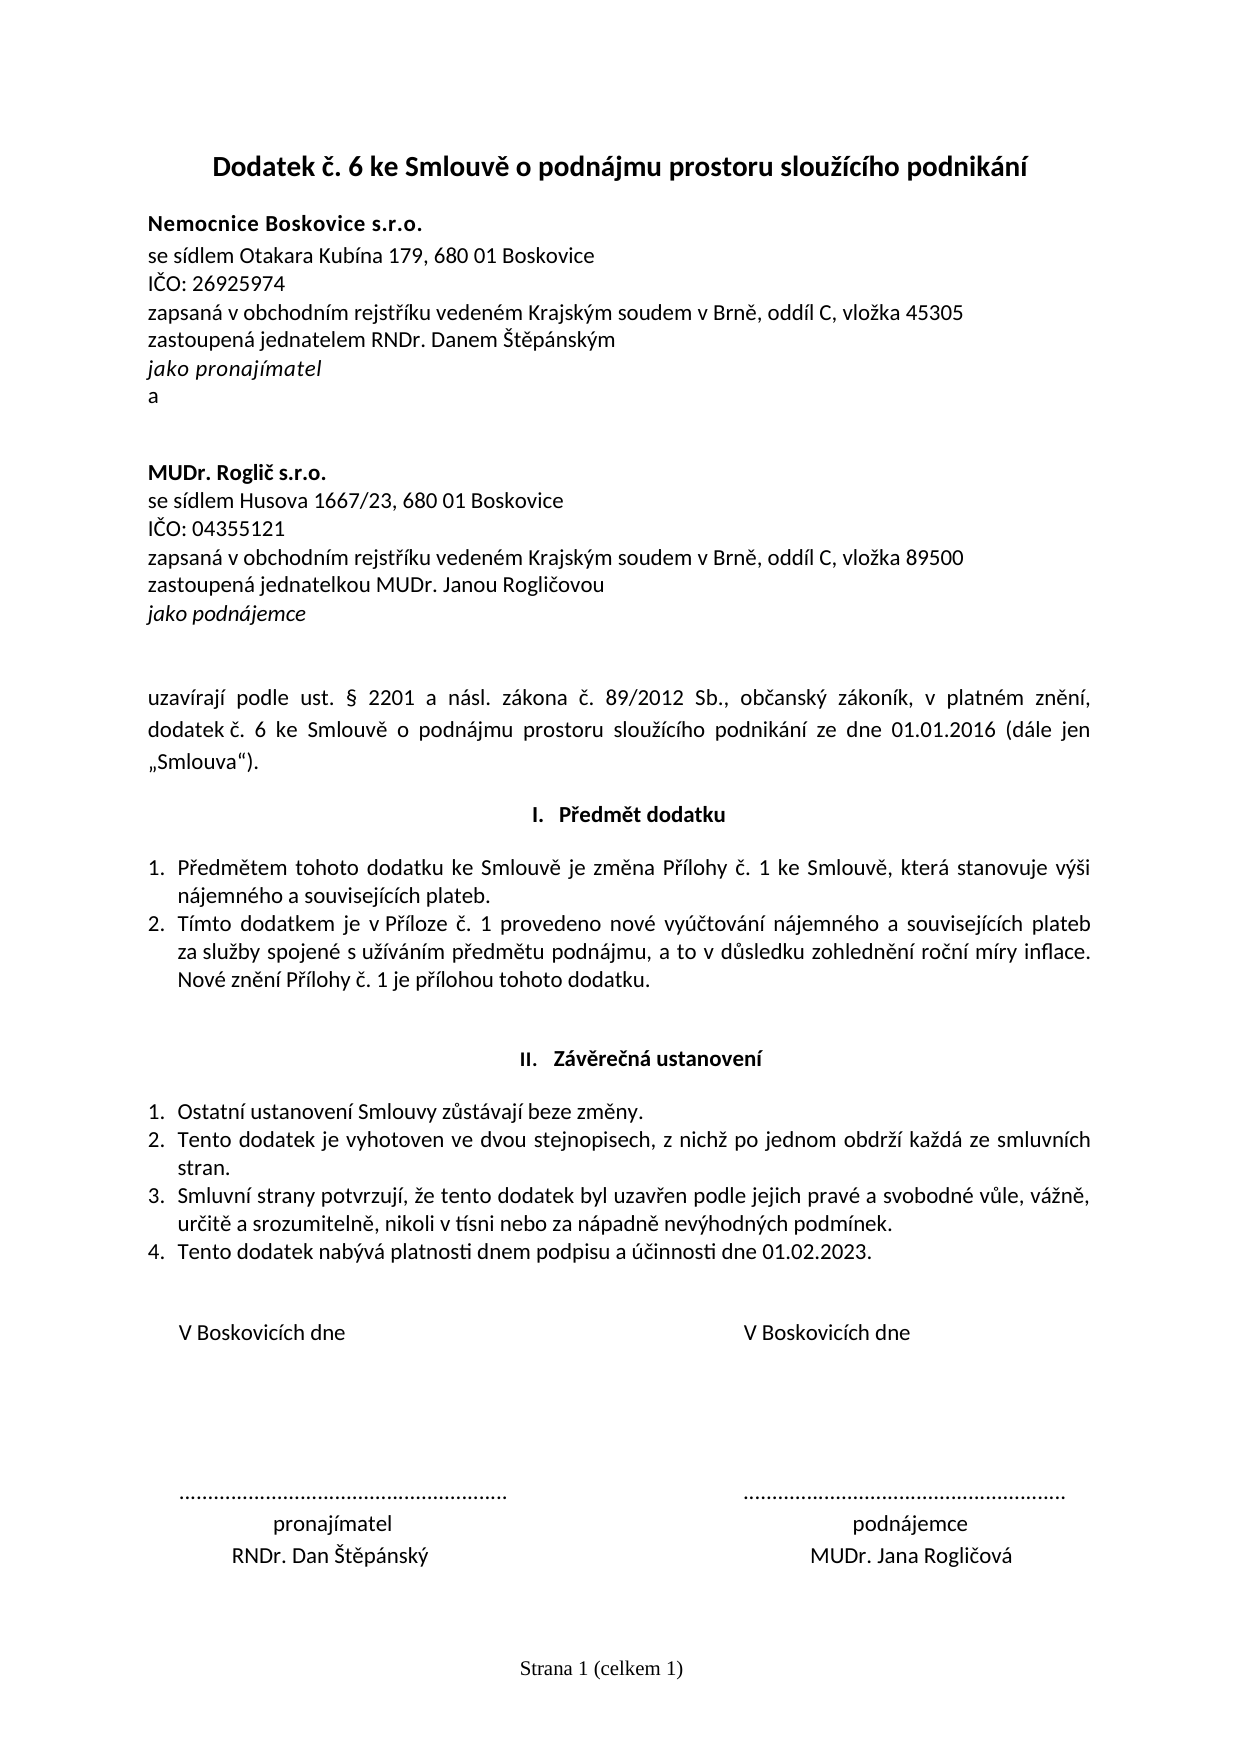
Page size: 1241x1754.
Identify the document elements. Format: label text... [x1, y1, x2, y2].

text uzavírají podle ust. § 2201 a násl. zákona č. 89/2012 Sb., občanský zákoník, v platném znění, dodatek č. 6 ke Smlouvě o podnájmu prostoru sloužícího podnikání ze dne 01.01.2016 (dále jen „Smlouva“). [148, 683, 1093, 775]
text se sídlem Otakara Kubína 179, 680 01 Boskovice [148, 242, 1093, 269]
text V Boskovicích dne V Boskovicích dne [148, 1318, 1093, 1346]
text Nemocnice Boskovice s.r.o. [148, 209, 1093, 237]
text jako podnájemce [148, 599, 1093, 627]
text jako pronajímatel [148, 354, 1093, 382]
text IČO: 26925974 [148, 269, 1093, 298]
list Smluvní strany potvrzují, že tento dodatek byl uzavřen podle jejich pravé a svobodné vůle, vážně, určitě a srozumitelně, nikoli v tísni nebo za nápadně nevýhodných podmínek. [148, 1181, 1093, 1237]
text pronajímatel podnájemce [148, 1509, 1093, 1537]
text RNDr. Dan Štěpánský MUDr. Jana Rogličová [148, 1542, 1093, 1570]
text zastoupená jednatelem RNDr. Danem Štěpánským [148, 326, 1093, 354]
text Závěrečná ustanovení [207, 1044, 1093, 1072]
list Předmětem tohoto dodatku ke Smlouvě je změna Přílohy č. 1 ke Smlouvě, která stanovuje výši nájemného a souvisejících plateb. [148, 853, 1093, 909]
list Ostatní ustanovení Smlouvy zůstávají beze změny. [148, 1097, 1093, 1125]
text ......................................................... ........................................................ [148, 1477, 1093, 1505]
text a [148, 382, 1093, 410]
list Tento dodatek nabývá platnosti dnem podpisu a účinnosti dne 01.02.2023. [148, 1237, 1093, 1265]
text zastoupená jednatelkou MUDr. Janou Rogličovou [148, 571, 1093, 599]
text zapsaná v obchodním rejstříku vedeném Krajským soudem v Brně, oddíl C, vložka 89500 [148, 543, 1093, 571]
list Tímto dodatkem je v Příloze č. 1 provedeno nové vyúčtování nájemného a souvisejících plateb za služby spojené s užíváním předmětu podnájmu, a to v důsledku zohlednění roční míry inflace. Nové znění Přílohy č. 1 je přílohou tohoto dodatku. [148, 909, 1093, 993]
list Tento dodatek je vyhotoven ve dvou stejnopisech, z nichž po jednom obdrží každá ze smluvních stran. [148, 1125, 1093, 1181]
text IČO: 04355121 [148, 514, 1093, 543]
text zapsaná v obchodním rejstříku vedeném Krajským soudem v Brně, oddíl C, vložka 45305 [148, 298, 1093, 326]
text MUDr. Roglič s.r.o. [148, 458, 1093, 487]
text Dodatek č. 6 ke Smlouvě o podnájmu prostoru sloužícího podnikání [148, 148, 1093, 183]
text Předmět dodatku [177, 800, 1093, 828]
text se sídlem Husova 1667/23, 680 01 Boskovice [148, 487, 1093, 514]
